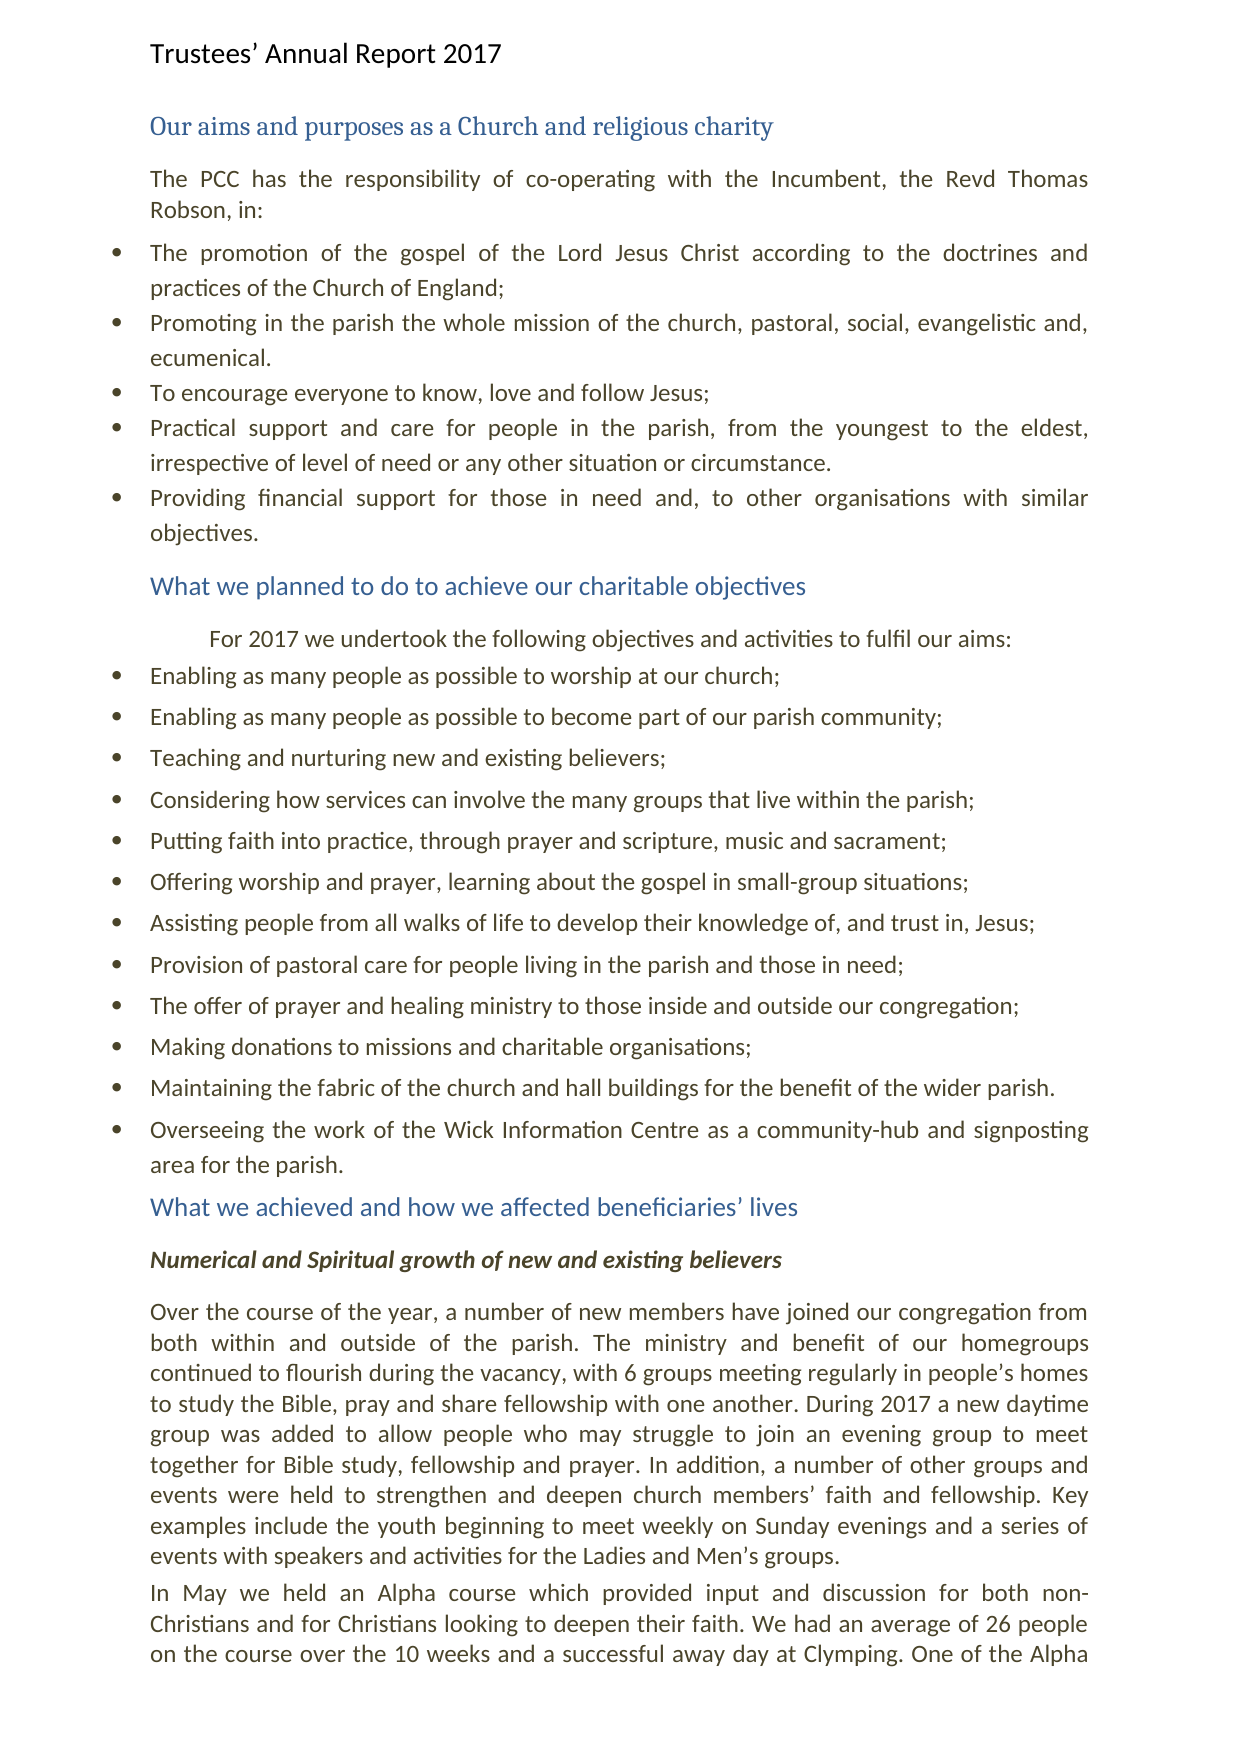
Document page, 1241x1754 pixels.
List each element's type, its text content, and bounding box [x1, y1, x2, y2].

list Enabling as many people as possible to become part of our parish community; [112, 701, 1090, 732]
subtitle What we achieved and how we affected beneficiaries’ lives [150, 1190, 1090, 1223]
list Overseeing the work of the Wick Information Centre as a community-hub and signposting area for the parish. [112, 1114, 1090, 1179]
subtitle Numerical and Spiritual growth of new and existing believers [150, 1244, 1090, 1275]
list The offer of prayer and healing ministry to those inside and outside our congregation; [112, 990, 1090, 1021]
list Making donations to missions and charitable organisations; [112, 1031, 1090, 1062]
text The PCC has the responsibility of co-operating with the Incumbent, the Revd Thomas Robson, in: [150, 163, 1090, 224]
list Promoting in the parish the whole mission of the church, pastoral, social, evangelistic and, ecumenical. [112, 307, 1090, 372]
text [150, 1577, 1090, 1669]
list The promotion of the gospel of the Lord Jesus Christ according to the doctrines and practices of the Church of England; [112, 237, 1090, 302]
subtitle Our aims and purposes as a Church and religious charity [150, 111, 1090, 142]
list Practical support and care for people in the parish, from the youngest to the eldest, irrespective of level of need or any other situation or circumstance. [112, 412, 1090, 477]
list Putting faith into practice, through prayer and scripture, music and sacrament; [112, 825, 1090, 856]
list Assisting people from all walks of life to develop their knowledge of, and trust in, Jesus; [112, 907, 1090, 938]
list Provision of pastoral care for people living in the parish and those in need; [112, 949, 1090, 979]
subtitle What we planned to do to achieve our charitable objectives [150, 569, 1090, 602]
text For 2017 we undertook the following objectives and activities to fulfil our aims: [209, 623, 1090, 654]
text Over the course of the year, a number of new members have joined our congregation from both within and outside of the parish. The ministry and benefit of our homegroups continued to flourish during the vacancy, with 6 groups meeting regularly in people’s homes to study the Bible, pray and share fellowship with one another. During 2017 a new daytime group was added to allow people who may struggle to join an evening group to meet together for Bible study, fellowship and prayer. In addition, a number of other groups and events were held to strengthen and deepen church members’ faith and fellowship. Key examples include the youth beginning to meet weekly on Sunday evenings and a series of events with speakers and activities for the Ladies and Men’s groups. [150, 1296, 1090, 1571]
list To encourage everyone to know, love and follow Jesus; [112, 377, 1090, 407]
list Maintaining the fabric of the church and hall buildings for the benefit of the wider parish. [112, 1072, 1090, 1103]
list Providing financial support for those in need and, to other organisations with similar objectives. [112, 482, 1090, 547]
list Teaching and nurturing new and existing believers; [112, 742, 1090, 773]
list Considering how services can involve the many groups that live within the parish; [112, 784, 1090, 814]
list Offering worship and prayer, learning about the gospel in small-group situations; [112, 866, 1090, 897]
text Trustees’ Annual Report 2017 [91, 36, 1139, 71]
list Enabling as many people as possible to worship at our church; [112, 660, 1090, 691]
